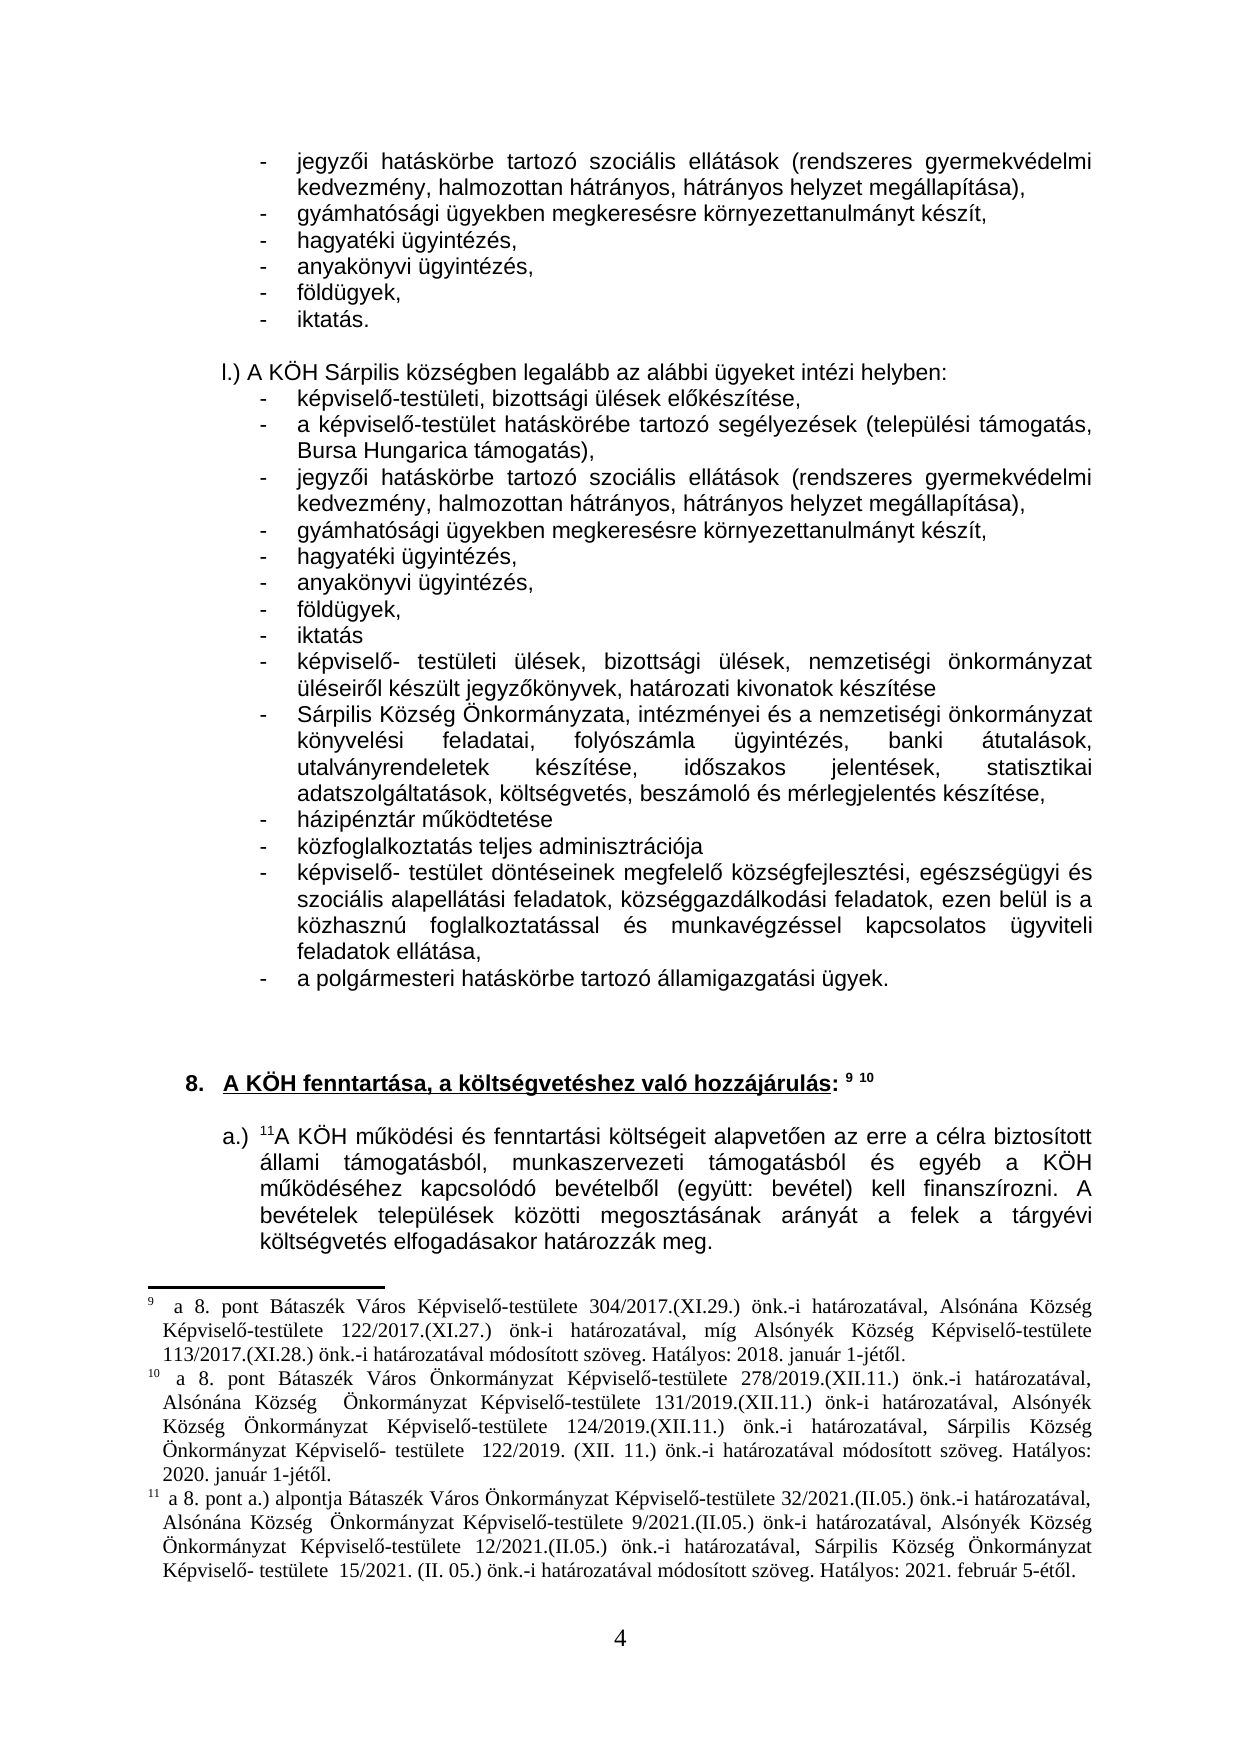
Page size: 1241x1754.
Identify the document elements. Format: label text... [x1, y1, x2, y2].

list a polgármesteri hatáskörbe tartozó államigazgatási ügyek. [259, 964, 1093, 991]
list gyámhatósági ügyekben megkeresésre környezettanulmányt készít, [259, 200, 1093, 227]
list közfoglalkoztatás teljes adminisztrációja [259, 833, 1093, 859]
list anyakönyvi ügyintézés, [259, 253, 1093, 279]
list Sárpilis Község Önkormányzata, intézményei és a nemzetiségi önkormányzat könyvelési feladatai, folyószámla ügyintézés, banki átutalások, utalványrendeletek készítése, időszakos jelentések, statisztikai adatszolgáltatások, költségvetés, beszámoló és mérlegjelentés készítése, [259, 701, 1093, 806]
list házipénztár működtetése [259, 806, 1093, 833]
list képviselő-testületi, bizottsági ülések előkészítése, [259, 385, 1093, 411]
list földügyek, [259, 279, 1093, 306]
list iktatás [259, 622, 1093, 648]
text l.) A KÖH Sárpilis községben legalább az alábbi ügyeket intézi helyben: [221, 358, 1093, 385]
list anyakönyvi ügyintézés, [259, 569, 1093, 596]
list hagyatéki ügyintézés, [259, 543, 1093, 569]
list földügyek, [259, 596, 1093, 622]
list képviselő- testületi ülések, bizottsági ülések, nemzetiségi önkormányzat üléseiről készült jegyzőkönyvek, határozati kivonatok készítése [259, 648, 1093, 701]
list iktatás. [259, 306, 1093, 332]
list a képviselő-testület hatáskörébe tartozó segélyezések (települési támogatás, Bursa Hungarica támogatás), [259, 411, 1093, 464]
list A KÖH fenntartása, a költségvetéshez való hozzájárulás: [185, 1070, 1093, 1096]
list gyámhatósági ügyekben megkeresésre környezettanulmányt készít, [259, 517, 1093, 543]
list képviselő- testület döntéseinek megfelelő községfejlesztési, egészségügyi és szociális alapellátási feladatok, községgazdálkodási feladatok, ezen belül is a közhasznú foglalkoztatással és munkavégzéssel kapcsolatos ügyviteli feladatok ellátása, [259, 859, 1093, 964]
list jegyzői hatáskörbe tartozó szociális ellátások (rendszeres gyermekvédelmi kedvezmény, halmozottan hátrányos, hátrányos helyzet megállapítása), [259, 464, 1093, 517]
list jegyzői hatáskörbe tartozó szociális ellátások (rendszeres gyermekvédelmi kedvezmény, halmozottan hátrányos, hátrányos helyzet megállapítása), [259, 148, 1093, 200]
list A KÖH működési és fenntartási költségeit alapvetően az erre a célra biztosított állami támogatásból, munkaszervezeti támogatásból és egyéb a KÖH működéséhez kapcsolódó bevételből (együtt: bevétel) kell finanszírozni. A bevételek települések közötti megosztásának arányát a felek a tárgyévi költségvetés elfogadásakor határozzák meg. [222, 1123, 1093, 1254]
list hagyatéki ügyintézés, [259, 227, 1093, 253]
